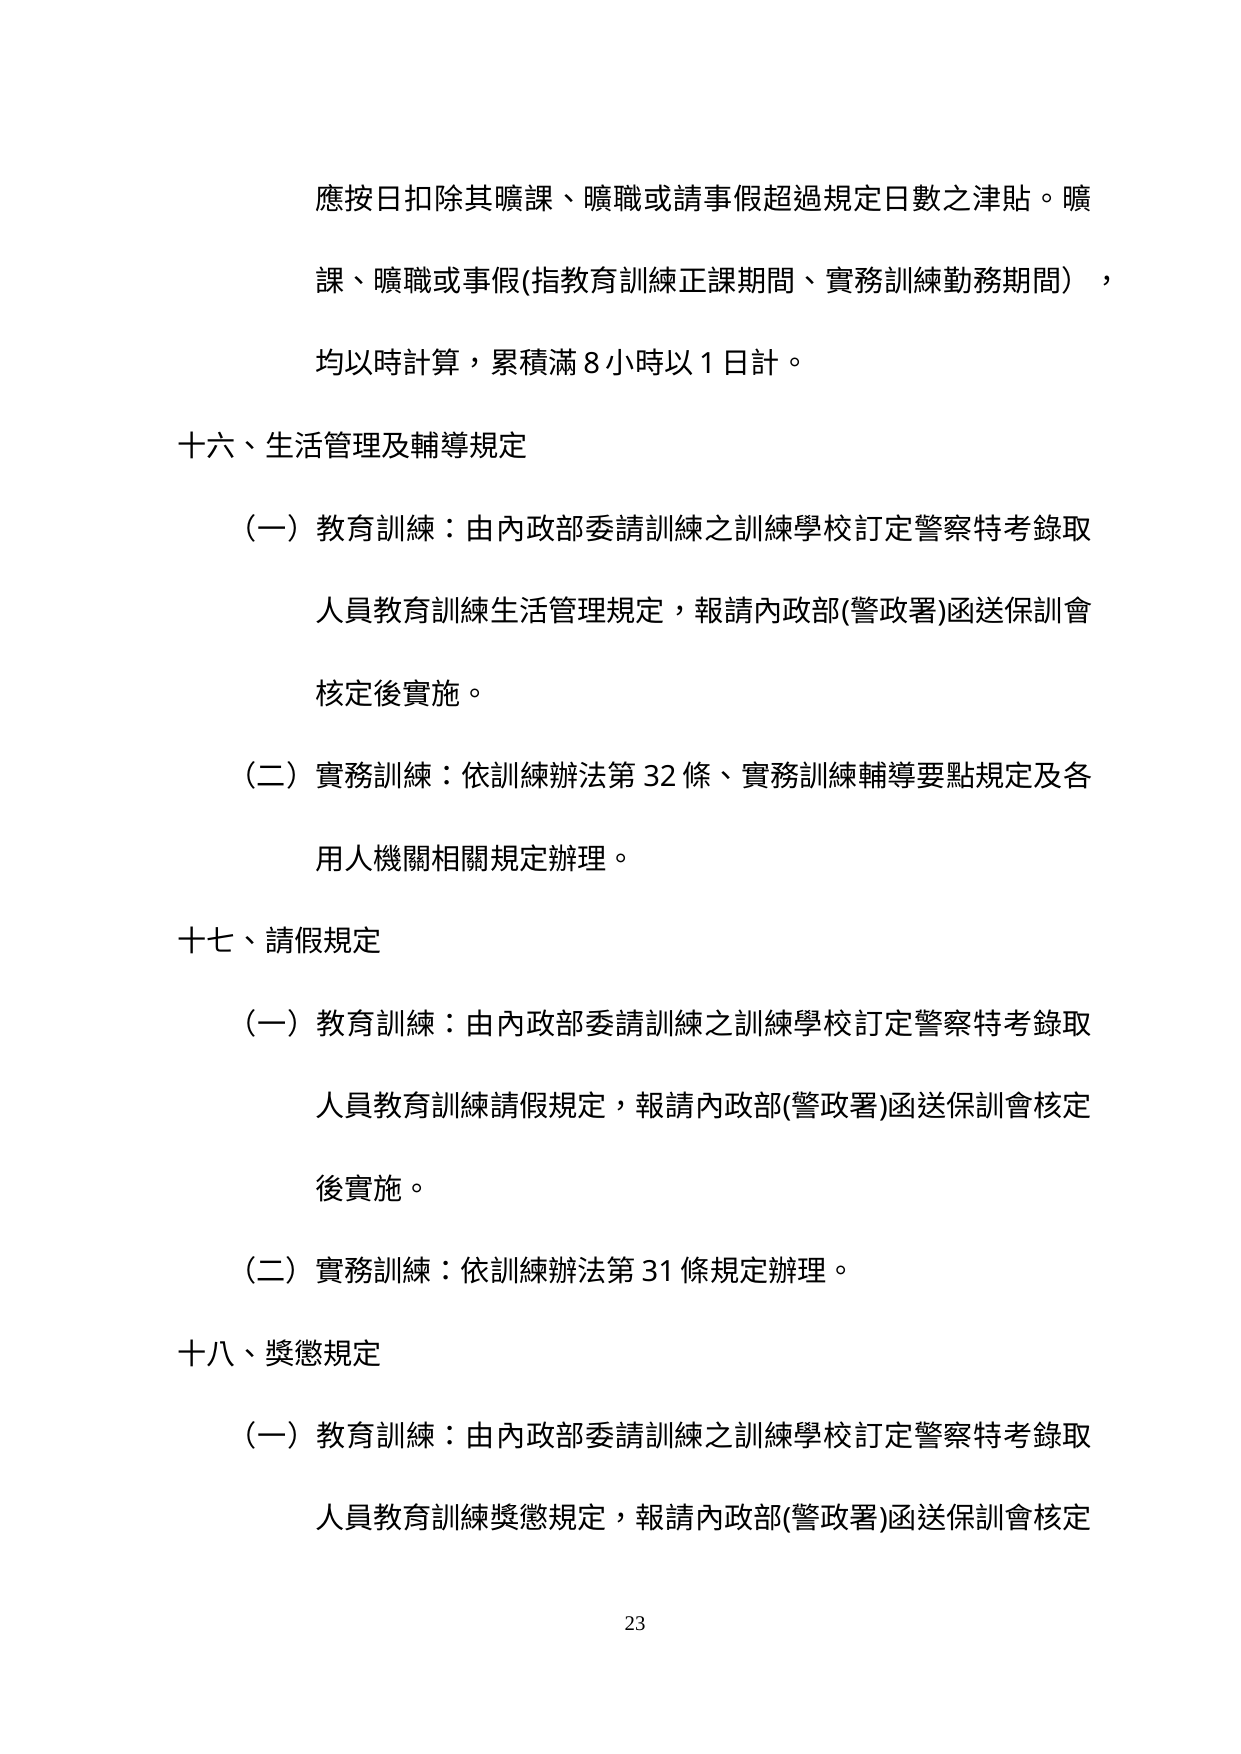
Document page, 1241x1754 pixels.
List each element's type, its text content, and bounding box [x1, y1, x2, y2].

text （二）實務訓練：依訓練辦法第31條規定辦理。 [227, 1228, 1092, 1310]
text （一）教育訓練：由內政部委請訓練之訓練學校訂定警察特考錄取人員教育訓練生活管理規定，報請內政部(警政署)函送保訓會核定後實施。 [227, 485, 1092, 733]
text （二）實務訓練：依訓練辦法第32條、實務訓練輔導要點規定及各用人機關相關規定辦理。 [227, 733, 1092, 898]
text （一）教育訓練：由內政部委請訓練之訓練學校訂定警察特考錄取人員教育訓練請假規定，報請內政部(警政署)函送保訓會核定後實施。 [227, 980, 1092, 1228]
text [227, 1393, 1092, 1558]
text 十六、生活管理及輔導規定 [177, 403, 1092, 485]
text 十七、請假規定 [177, 898, 1092, 980]
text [227, 155, 1092, 403]
text 十八、獎懲規定 [177, 1310, 1092, 1393]
